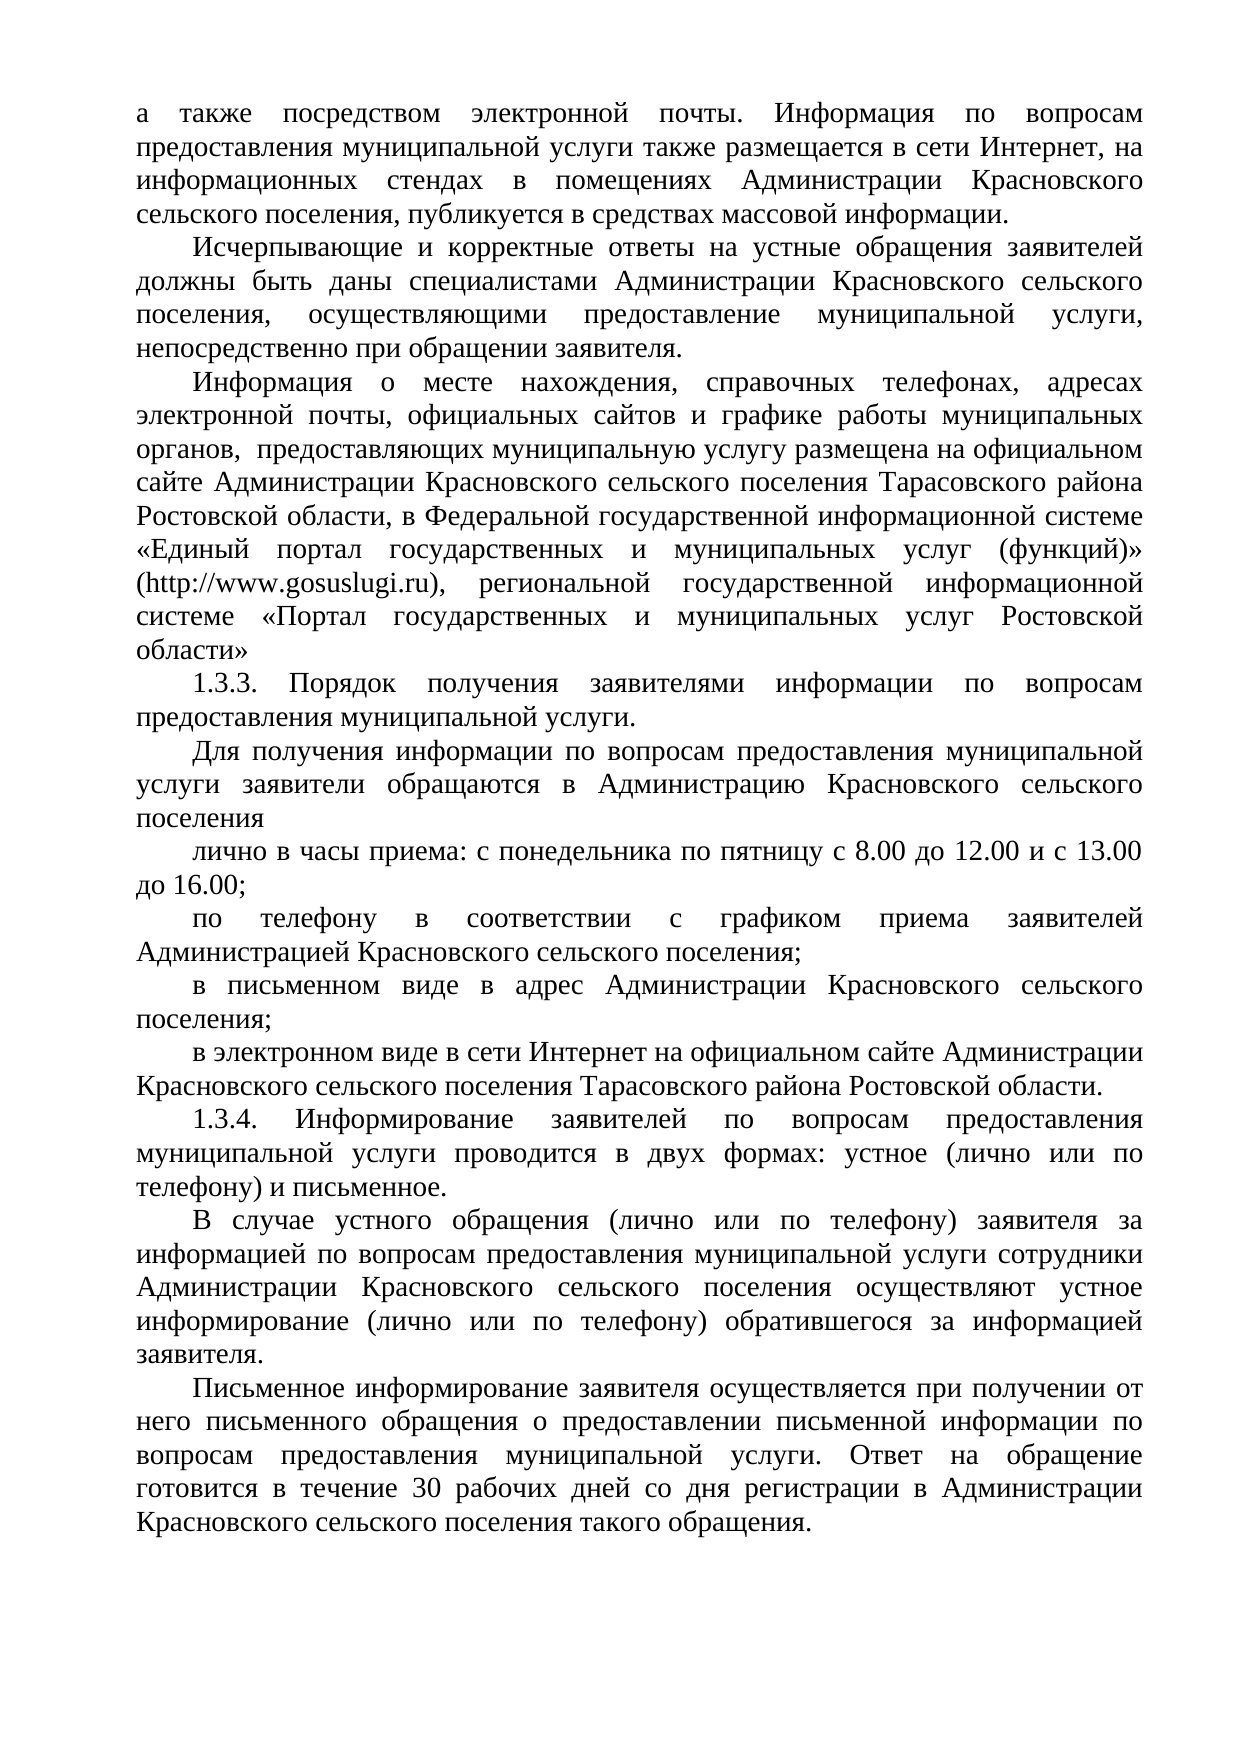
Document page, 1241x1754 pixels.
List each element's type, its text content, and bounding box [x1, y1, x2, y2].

text по телефону в соответствии с графиком приема заявителей Администрацией Красновского сельского поселения; [136, 900, 1144, 967]
text Исчерпывающие и корректные ответы на устные обращения заявителей должны быть даны специалистами Администрации Красновского сельского поселения, осуществляющими предоставление муниципальной услуги, непосредственно при обращении заявителя. [136, 229, 1144, 364]
text в письменном виде в адрес Администрации Красновского сельского поселения; [136, 967, 1144, 1034]
text Информация о месте нахождения, справочных телефонах, адресах электронной почты, официальных сайтов и графике работы муниципальных органов, предоставляющих муниципальную услугу размещена на официальном сайте Администрации Красновского сельского поселения Тарасовского района Ростовской области, в Федеральной государственной информационной системе «Единый портал государственных и муниципальных услуг (функций)» (http://www.gosuslugi.ru), региональной государственной информационной системе «Портал государственных и муниципальных услуг Ростовской области» [136, 364, 1144, 666]
text В случае устного обращения (лично или по телефону) заявителя за информацией по вопросам предоставления муниципальной услуги сотрудники Администрации Красновского сельского поселения осуществляют устное информирование (лично или по телефону) обратившегося за информацией заявителя. [136, 1202, 1144, 1370]
text Письменное информирование заявителя осуществляется при получении от него письменного обращения о предоставлении письменной информации по вопросам предоставления муниципальной услуги. Ответ на обращение готовится в течение 30 рабочих дней со дня регистрации в Администрации Красновского сельского поселения такого обращения. [136, 1370, 1144, 1538]
text 1.3.4. Информирование заявителей по вопросам предоставления муниципальной услуги проводится в двух формах: устное (лично или по телефону) и письменное. [136, 1102, 1144, 1202]
text 1.3.3. Порядок получения заявителями информации по вопросам предоставления муниципальной услуги. [136, 666, 1144, 733]
text в электронном виде в сети Интернет на официальном сайте Администрации Красновского сельского поселения Тарасовского района Ростовской области. [136, 1034, 1144, 1102]
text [136, 95, 1144, 229]
text лично в часы приема: с понедельника по пятницу с 8.00 до 12.00 и с 13.00 до 16.00; [136, 833, 1144, 900]
text Для получения информации по вопросам предоставления муниципальной услуги заявители обращаются в Администрацию Красновского сельского поселения [136, 733, 1144, 833]
